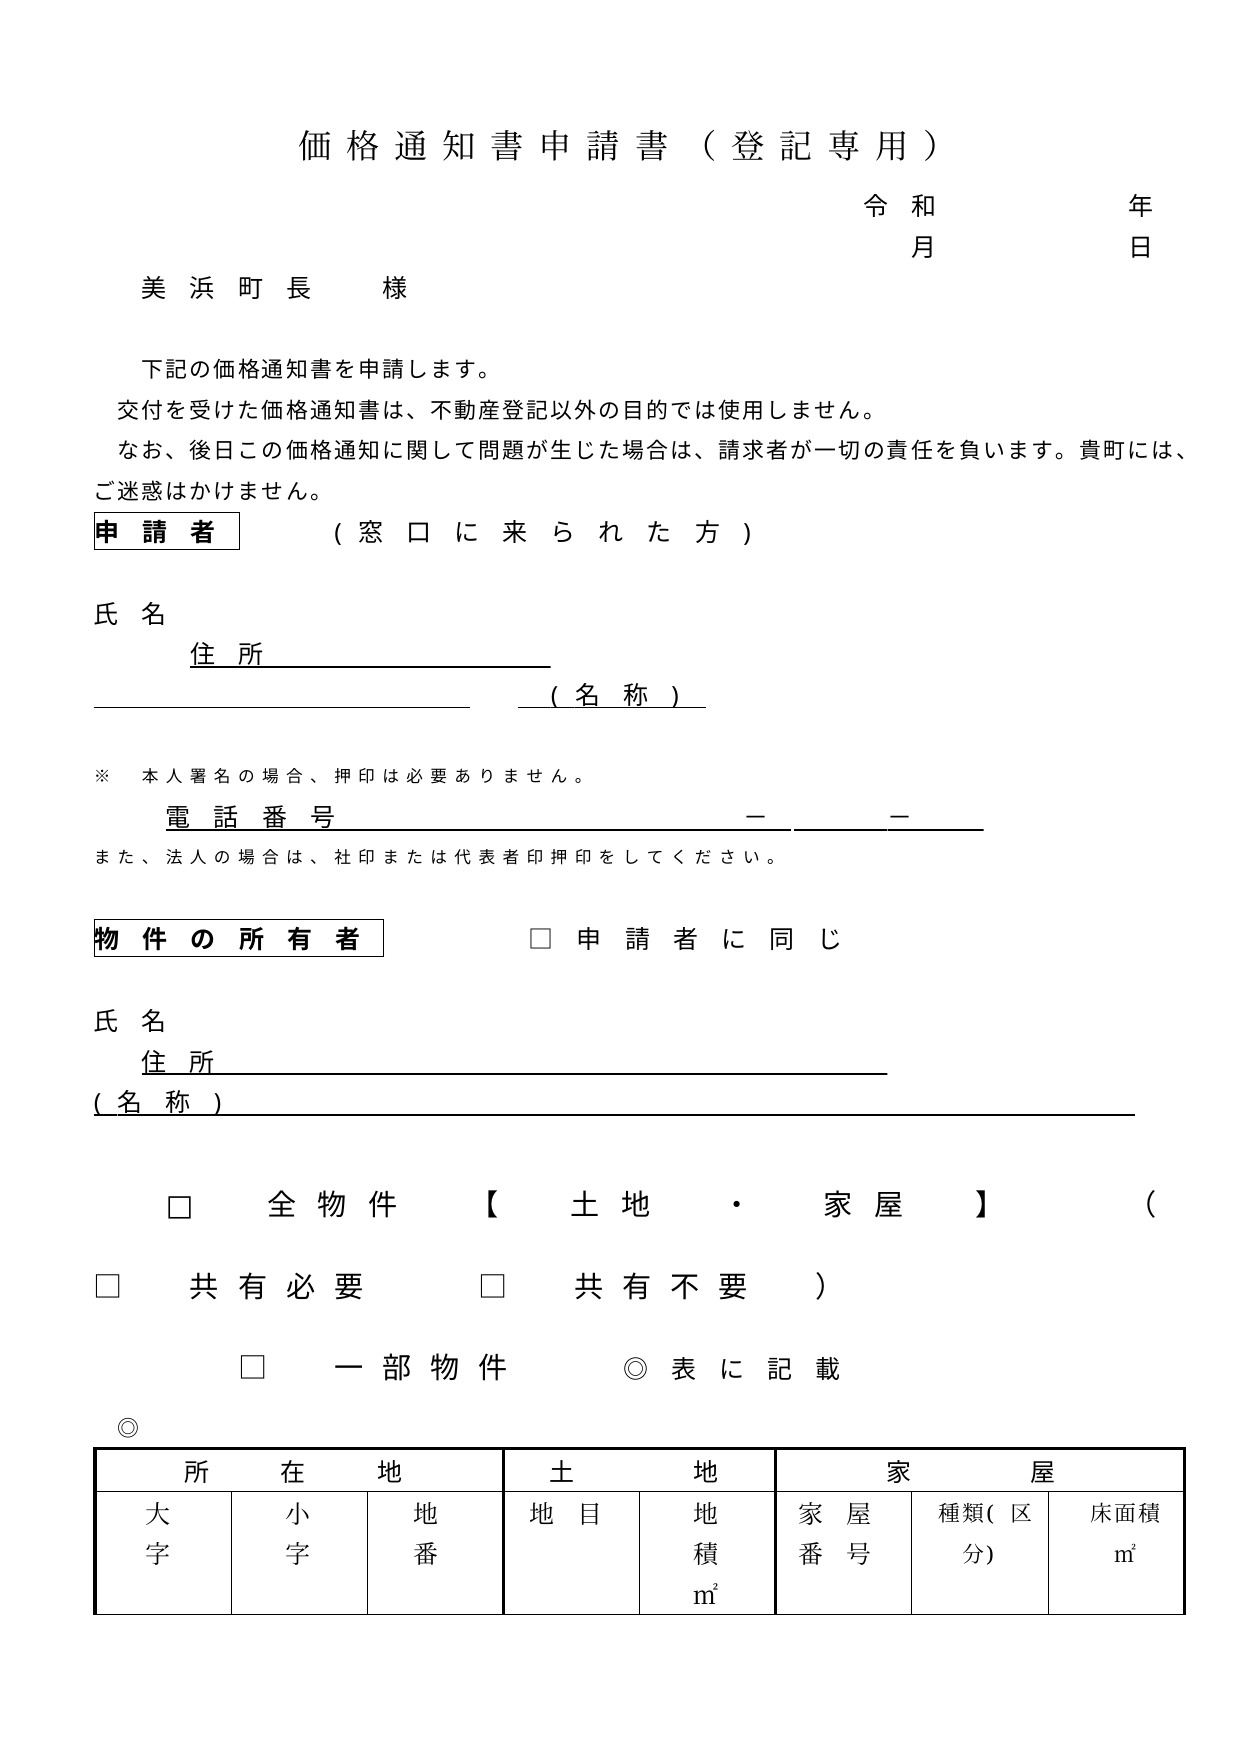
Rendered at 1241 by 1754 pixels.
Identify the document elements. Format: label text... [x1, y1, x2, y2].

table_cell 大 字 [97, 1492, 231, 1614]
table_cell 種類(区分) [912, 1492, 1048, 1614]
text 氏名 [93, 958, 1176, 1040]
text 美浜町長 様 [93, 266, 1176, 307]
table_header 家 屋 [777, 1450, 1183, 1491]
text 電話番号 － － また、法人の場合は、社印または代表者印押印をしてください。 [93, 796, 1176, 877]
table_cell 地積 ㎡ [640, 1492, 774, 1614]
text 価格通知書申請書（登記専用） [93, 103, 1176, 184]
text 交付を受けた価格通知書は、不動産登記以外の目的では使用しません。 [93, 388, 1176, 429]
table_cell 床面積 ㎡ [1049, 1492, 1183, 1614]
text 物件の所有者 □申請者に同じ [95, 918, 1176, 958]
text ※ 本人署名の場合、押印は必要ありません。 [93, 714, 1176, 796]
table_cell 小 字 [232, 1492, 367, 1614]
text ◎ [93, 1406, 1176, 1447]
text 氏名 [93, 551, 1176, 633]
text 下記の価格通知書を申請します。 [93, 347, 1176, 388]
text 住所 (名称) [93, 633, 1176, 714]
text □ 一部物件 ◎表に記載 [93, 1325, 1176, 1406]
text 令和 年 月 日 [93, 184, 1176, 266]
text □ 全物件 【 土地 ・ 家屋 】 （ □ 共有必要 □ 共有不要 ） [93, 1162, 1176, 1325]
table_cell 家屋番号 [777, 1492, 911, 1614]
text なお、後日この価格通知に関して問題が生じた場合は、請求者が一切の責任を負います｡貴町には、ご迷惑はかけません。 [93, 429, 1176, 510]
table_cell 地 番 [368, 1492, 502, 1614]
text 住所 (名称) [93, 1040, 1176, 1121]
text 申請者 (窓口に来られた方) [93, 510, 1176, 551]
table_cell 地目 [505, 1492, 639, 1614]
table_header 所 在 地 [97, 1450, 502, 1491]
table_header 土 地 [505, 1450, 774, 1491]
